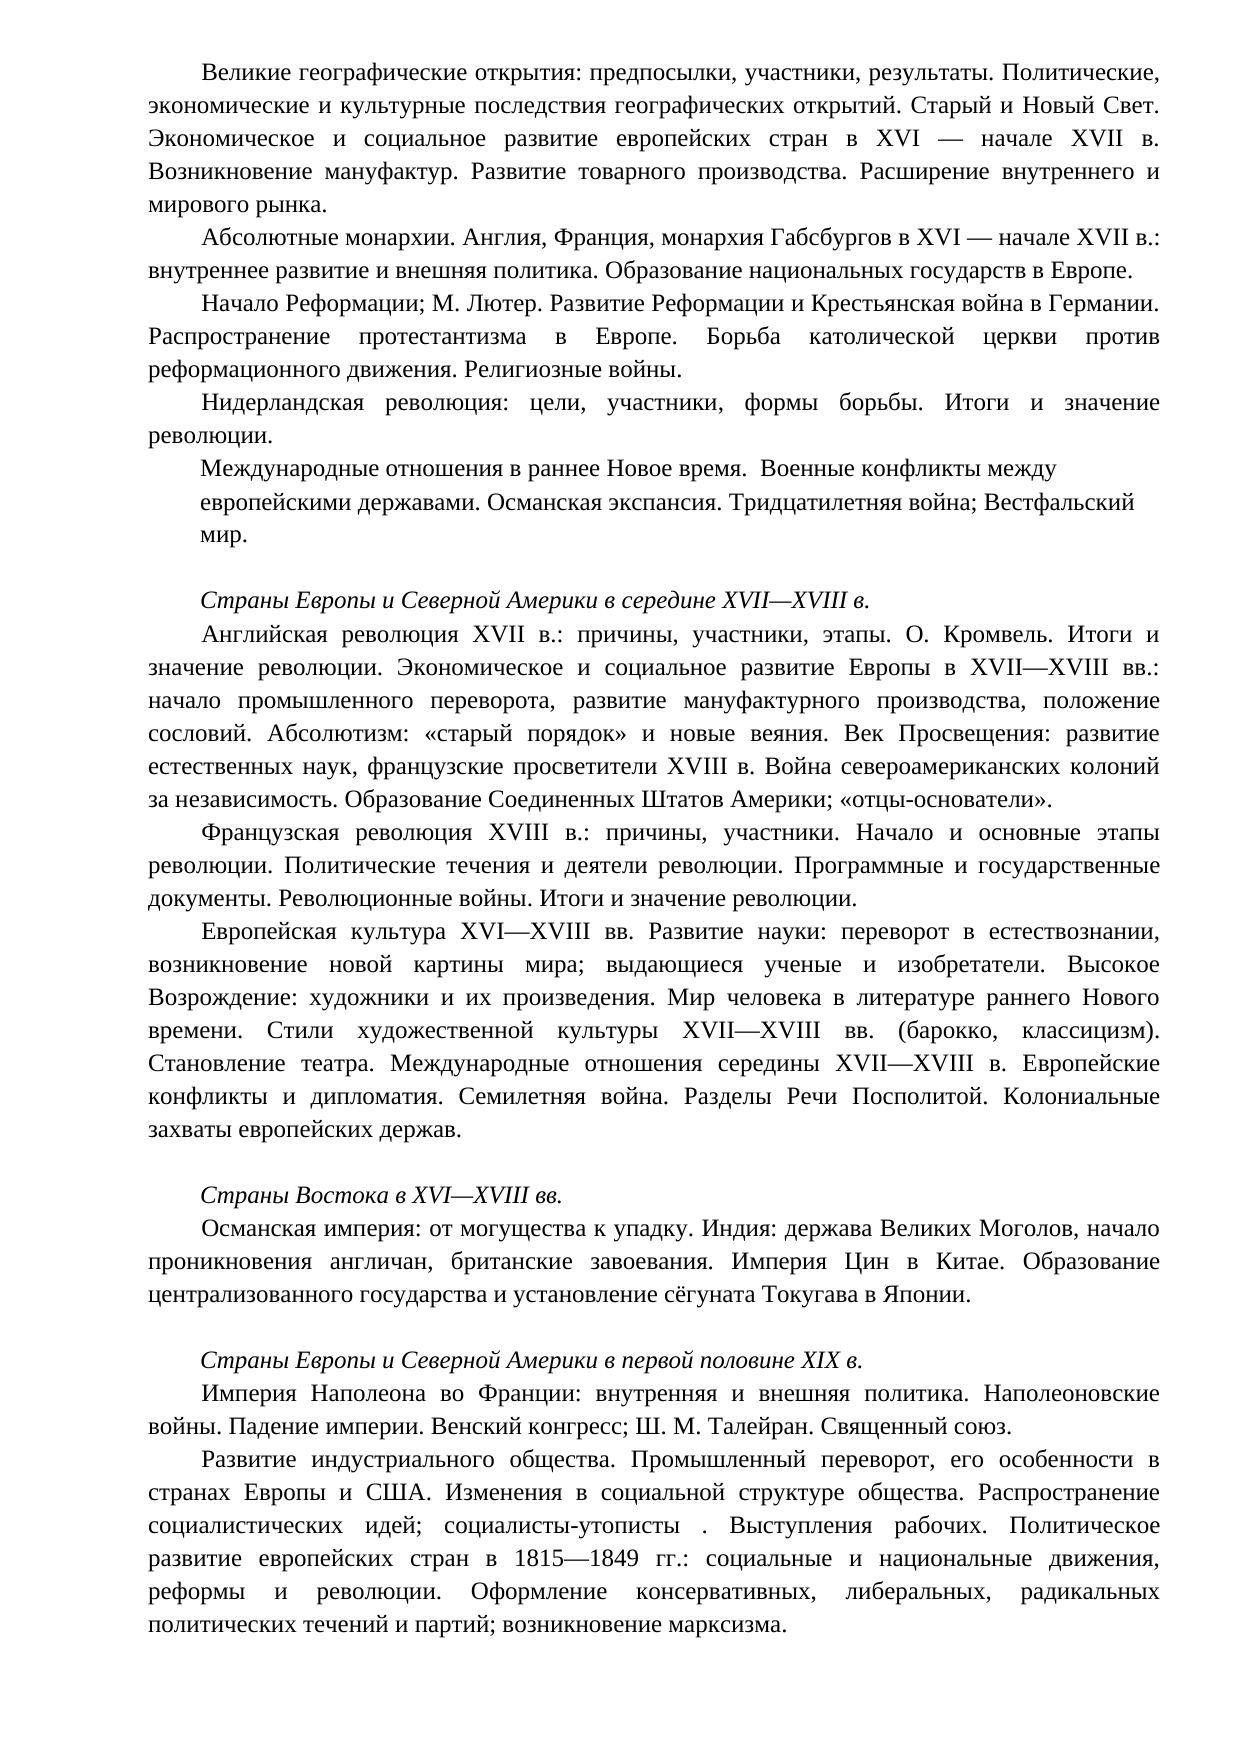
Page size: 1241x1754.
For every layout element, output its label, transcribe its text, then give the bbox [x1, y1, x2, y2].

text Империя Наполеона во Франции: внутренняя и внешняя политика. Наполеоновские войны. Падение империи. Венский конгресс; Ш. М. Талейран. Священный союз. [148, 1378, 1161, 1440]
text Нидерландская революция: цели, участники, формы борьбы. Итоги и значение революции. [148, 387, 1161, 449]
text Османская империя: от могущества к упадку. Индия: держава Великих Моголов, начало проникновения англичан, британские завоевания. Империя Цин в Китае. Образование централизованного государства и установление сёгуната Токугава в Японии. [148, 1213, 1161, 1308]
text Международные отношения в раннее Новое время. Военные конфликты между европейскими державами. Османская экспансия. Тридцатилетняя война; Вестфальский мир. [200, 453, 1161, 548]
text Великие географические открытия: предпосылки, участники, результаты. Политические, экономические и культурные последствия географических открытий. Старый и Новый Свет. Экономическое и социальное развитие европейских стран в XVI — начале XVII в. Возникновение мануфактур. Развитие товарного производства. Расширение внутреннего и мирового рынка. [148, 57, 1161, 218]
text Начало Реформации; М. Лютер. Развитие Реформации и Крестьянская война в Германии. Распространение протестантизма в Европе. Борьба католической церкви против реформационного движения. Религиозные войны. [148, 288, 1161, 383]
text Английская революция XVII в.: причины, участники, этапы. О. Кромвель. Итоги и значение революции. Экономическое и социальное развитие Европы в ХVII—ХVIII вв.: начало промышленного переворота, развитие мануфактурного производства, положение сословий. Абсолютизм: «старый порядок» и новые веяния. Век Просвещения: развитие естественных наук, французские просветители XVIII в. Война североамериканских колоний за независимость. Образование Соединенных Штатов Америки; «отцы-основатели». [148, 619, 1161, 812]
text Европейская культура XVI—XVIII вв. Развитие науки: переворот в естествознании, возникновение новой картины мира; выдающиеся ученые и изобретатели. Высокое Возрождение: художники и их произведения. Мир человека в литературе раннего Нового времени. Стили художественной культуры XVII—XVIII вв. (барокко, классицизм). Становление театра. Международные отношения середины XVII—XVIII в. Европейские конфликты и дипломатия. Семилетняя война. Разделы Речи Посполитой. Колониальные захваты европейских держав. [148, 916, 1161, 1143]
text Абсолютные монархии. Англия, Франция, монархия Габсбургов в XVI — начале XVII в.: внутреннее развитие и внешняя политика. Образование национальных государств в Европе. [148, 222, 1161, 284]
text Развитие индустриального общества. Промышленный переворот, его особенности в странах Европы и США. Изменения в социальной структуре общества. Распространение социалистических идей; социалисты-утописты . Выступления рабочих. Политическое развитие европейских стран в 1815—1849 гг.: социальные и национальные движения, реформы и революции. Оформление консервативных, либеральных, радикальных политических течений и партий; возникновение марксизма. [148, 1444, 1161, 1638]
text Страны Европы и Северной Америки в середине ХVII—ХVIII в. [200, 586, 1161, 614]
text Страны Востока в XVI—XVIII вв. [200, 1180, 1161, 1209]
text Страны Европы и Северной Америки в первой половине ХIХ в. [200, 1345, 1161, 1374]
text Французская революция ХVIII в.: причины, участники. Начало и основные этапы революции. Политические течения и деятели революции. Программные и государственные документы. Революционные войны. Итоги и значение революции. [148, 817, 1161, 912]
